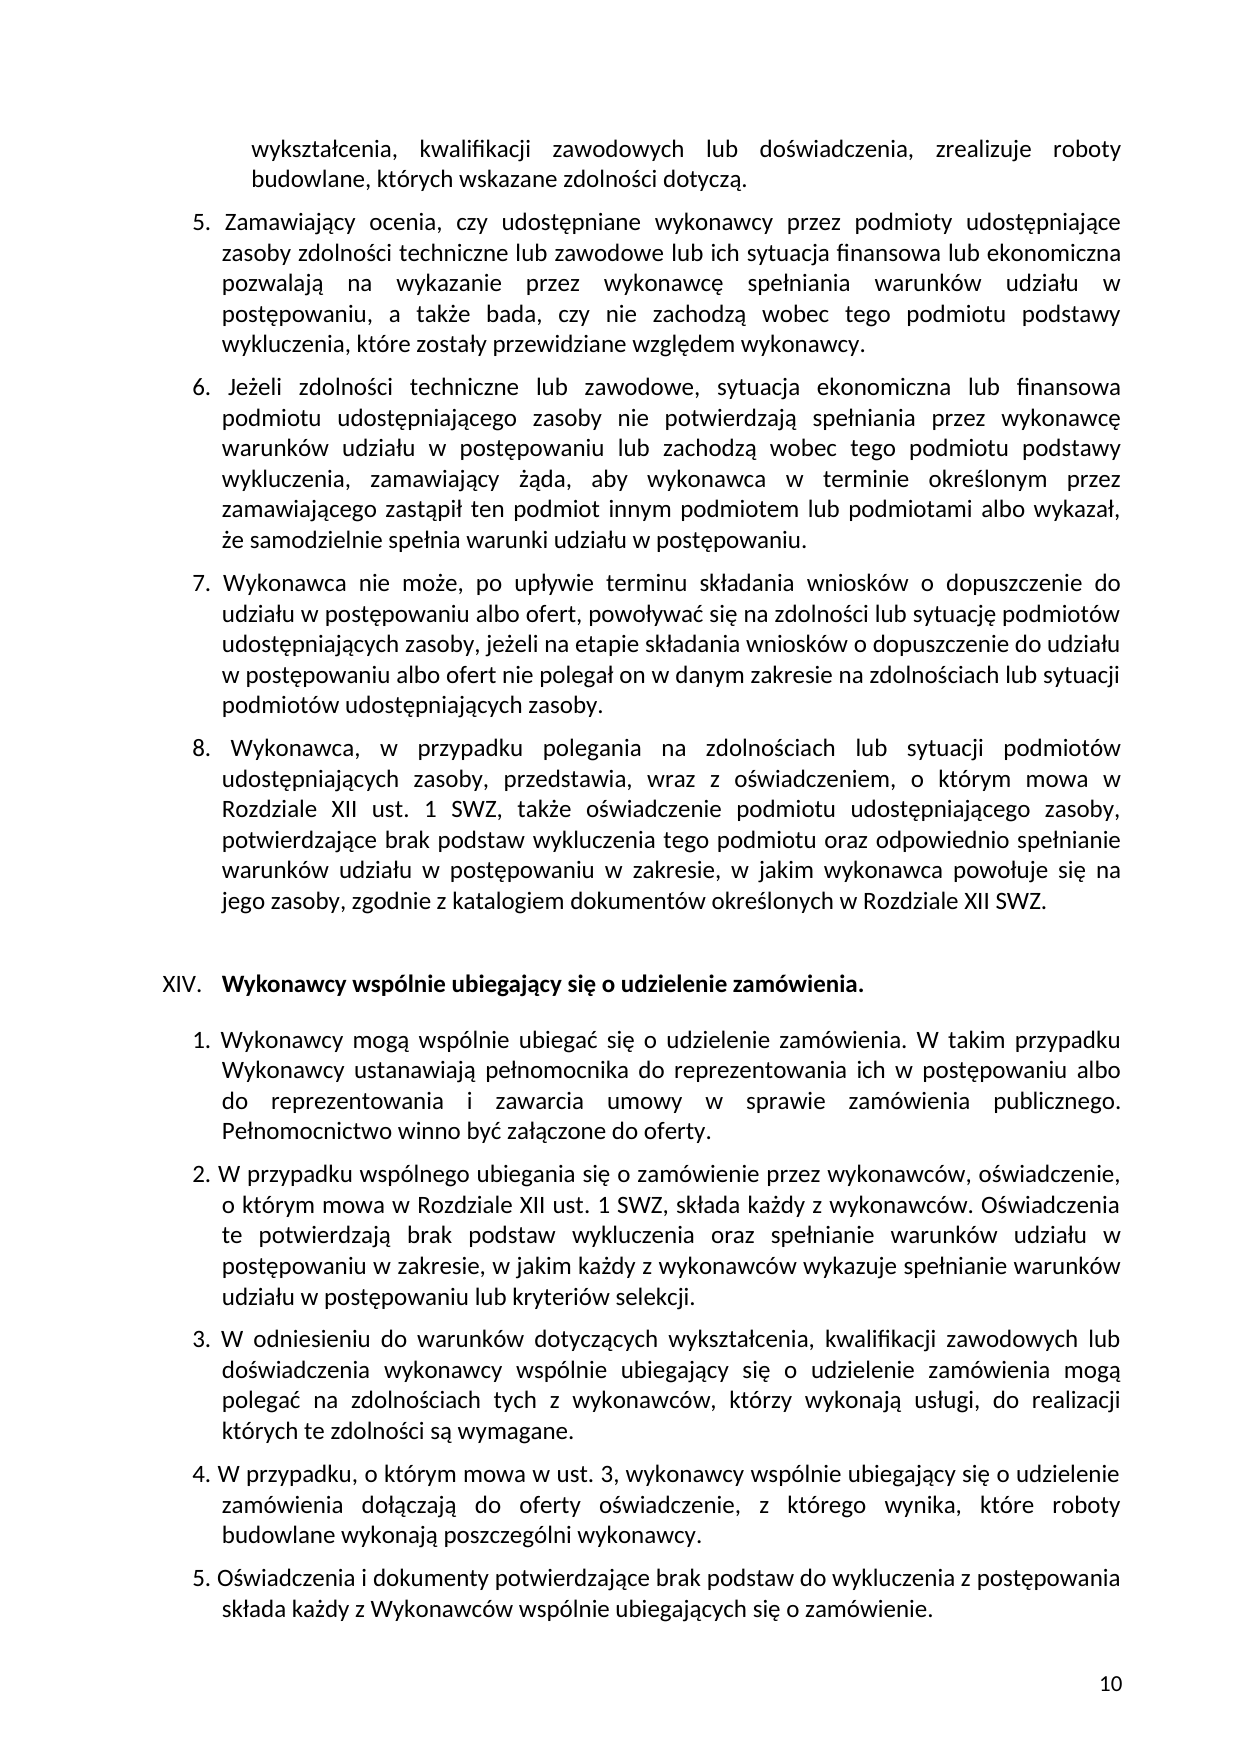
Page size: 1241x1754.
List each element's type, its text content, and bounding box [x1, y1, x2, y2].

text Wykonawcy wspólnie ubiegający się o udzielenie zamówienia. [162, 968, 1122, 999]
text 8. Wykonawca, w przypadku polegania na zdolnościach lub sytuacji podmiotów udostępniających zasoby, przedstawia, wraz z oświadczeniem, o którym mowa w Rozdziale XII ust. 1 SWZ, także oświadczenie podmiotu udostępniającego zasoby, potwierdzające brak podstaw wykluczenia tego podmiotu oraz odpowiednio spełnianie warunków udziału w postępowaniu w zakresie, w jakim wykonawca powołuje się na jego zasoby, zgodnie z katalogiem dokumentów określonych w Rozdziale XII SWZ. [192, 732, 1122, 915]
text 6. Jeżeli zdolności techniczne lub zawodowe, sytuacja ekonomiczna lub finansowa podmiotu udostępniającego zasoby nie potwierdzają spełniania przez wykonawcę warunków udziału w postępowaniu lub zachodzą wobec tego podmiotu podstawy wykluczenia, zamawiający żąda, aby wykonawca w terminie określonym przez zamawiającego zastąpił ten podmiot innym podmiotem lub podmiotami albo wykazał, że samodzielnie spełnia warunki udziału w postępowaniu. [192, 372, 1122, 555]
text 5. Oświadczenia i dokumenty potwierdzające brak podstaw do wykluczenia z postępowania składa każdy z Wykonawców wspólnie ubiegających się o zamówienie. [192, 1562, 1122, 1623]
text 7. Wykonawca nie może, po upływie terminu składania wniosków o dopuszczenie do udziału w postępowaniu albo ofert, powoływać się na zdolności lub sytuację podmiotów udostępniających zasoby, jeżeli na etapie składania wniosków o dopuszczenie do udziału w postępowaniu albo ofert nie polegał on w danym zakresie na zdolnościach lub sytuacji podmiotów udostępniających zasoby. [192, 567, 1122, 720]
text 2. W przypadku wspólnego ubiegania się o zamówienie przez wykonawców, oświadczenie, o którym mowa w Rozdziale XII ust. 1 SWZ, składa każdy z wykonawców. Oświadczenia te potwierdzają brak podstaw wykluczenia oraz spełnianie warunków udziału w postępowaniu w zakresie, w jakim każdy z wykonawców wykazuje spełnianie warunków udziału w postępowaniu lub kryteriów selekcji. [192, 1158, 1122, 1311]
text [222, 133, 1122, 194]
text 5. Zamawiający ocenia, czy udostępniane wykonawcy przez podmioty udostępniające zasoby zdolności techniczne lub zawodowe lub ich sytuacja finansowa lub ekonomiczna pozwalają na wykazanie przez wykonawcę spełniania warunków udziału w postępowaniu, a także bada, czy nie zachodzą wobec tego podmiotu podstawy wykluczenia, które zostały przewidziane względem wykonawcy. [192, 206, 1122, 359]
text 1. Wykonawcy mogą wspólnie ubiegać się o udzielenie zamówienia. W takim przypadku Wykonawcy ustanawiają pełnomocnika do reprezentowania ich w postępowaniu albo do reprezentowania i zawarcia umowy w sprawie zamówienia publicznego. Pełnomocnictwo winno być załączone do oferty. [192, 1024, 1122, 1146]
text 3. W odniesieniu do warunków dotyczących wykształcenia, kwalifikacji zawodowych lub doświadczenia wykonawcy wspólnie ubiegający się o udzielenie zamówienia mogą polegać na zdolnościach tych z wykonawców, którzy wykonają usługi, do realizacji których te zdolności są wymagane. [192, 1324, 1122, 1446]
text 4. W przypadku, o którym mowa w ust. 3, wykonawcy wspólnie ubiegający się o udzielenie zamówienia dołączają do oferty oświadczenie, z którego wynika, które roboty budowlane wykonają poszczególni wykonawcy. [192, 1458, 1122, 1550]
